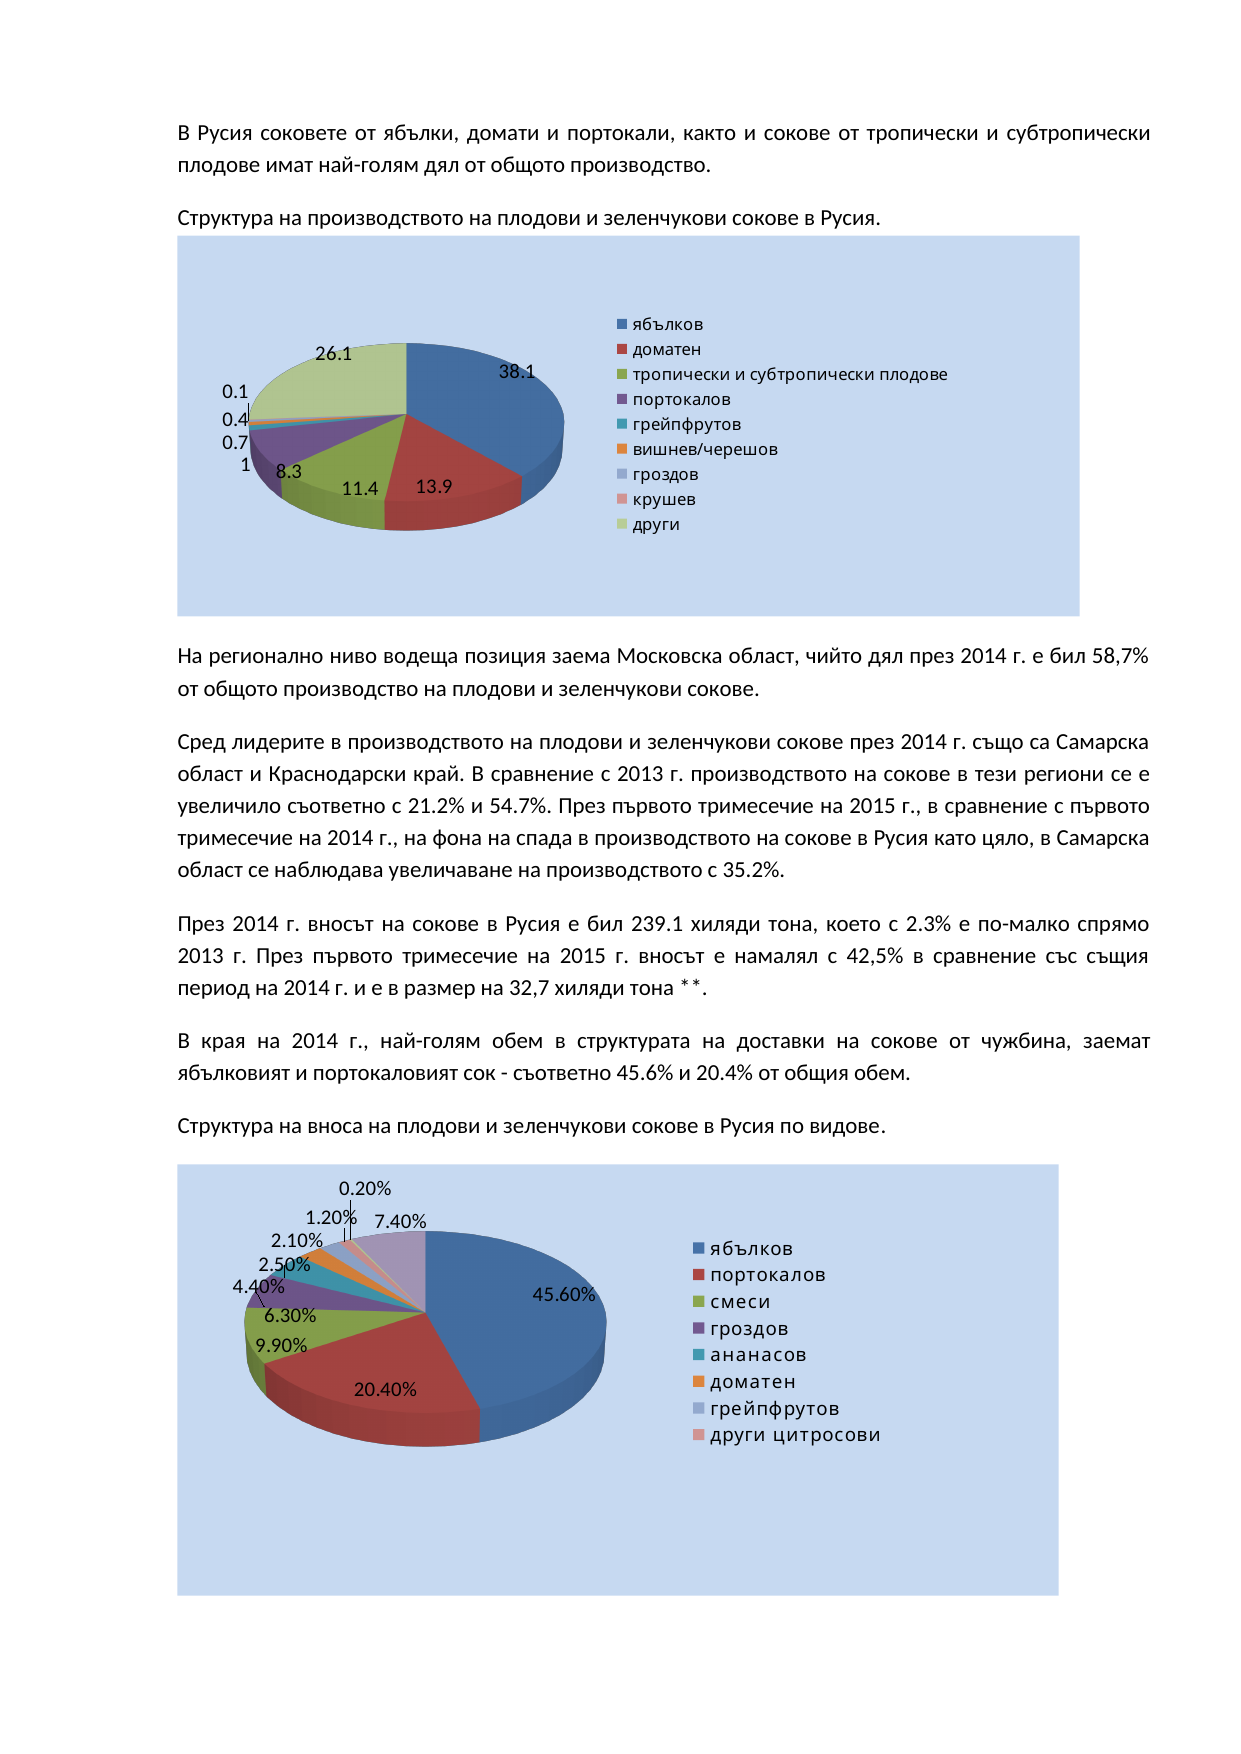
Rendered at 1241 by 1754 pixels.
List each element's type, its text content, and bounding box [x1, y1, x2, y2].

text В края на 2014 г., най-голям обем в структурата на доставки на сокове от чужбина, заемат ябълковият и портокаловият сок - съответно 45.6% и 20.4% от общия обем. [177, 1026, 1152, 1086]
text През 2014 г. вносът на сокове в Русия е бил 239.1 хиляди тона, което с 2.3% е по-малко спрямо 2013 г. През първото тримесечие на 2015 г. вносът е намалял с 42,5% в сравнение със същия период на 2014 г. и е в размер на 32,7 хиляди тона **. [177, 909, 1152, 1001]
text В Русия соковете от ябълки, домати и портокали, както и сокове от тропически и субтропически плодове имат най-голям дял от общото производство. [177, 118, 1152, 178]
text Структура на производството на плодови и зеленчукови сокове в Русия. [177, 203, 1152, 617]
text Структура на вноса на плодови и зеленчукови сокове в Русия по видове. [177, 1111, 1152, 1139]
text На регионално ниво водеща позиция заема Московска област, чийто дял през 2014 г. е бил 58,7% от общото производство на плодови и зеленчукови сокове. [177, 642, 1152, 702]
text Сред лидерите в производството на плодови и зеленчукови сокове през 2014 г. също са Самарска област и Краснодарски край. В сравнение с 2013 г. производството на сокове в тези региони се е увеличило съответно с 21.2% и 54.7%. През първото тримесечие на 2015 г., в сравнение с първото тримесечие на 2014 г., на фона на спада в производството на сокове в Русия като цяло, в Самарска област се наблюдава увеличаване на производството с 35.2%. [177, 727, 1152, 884]
